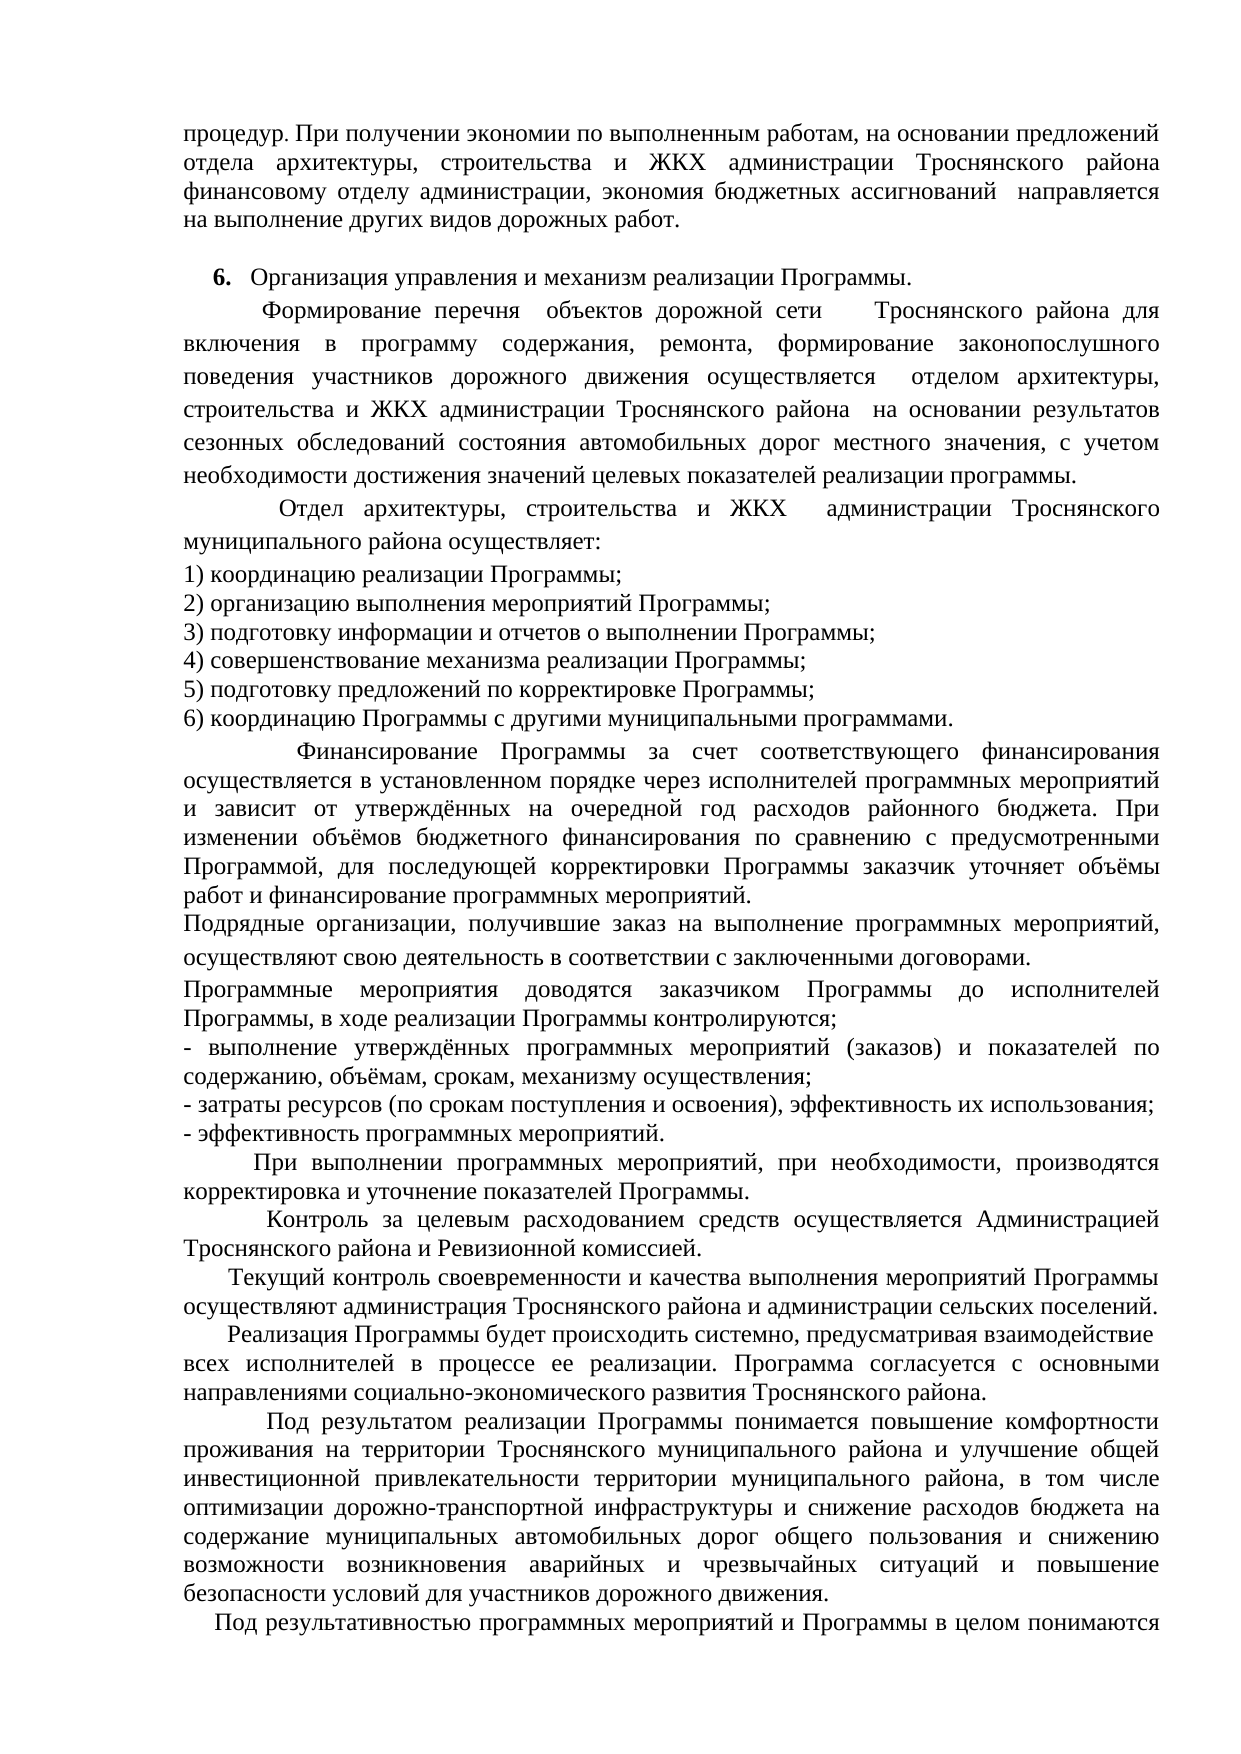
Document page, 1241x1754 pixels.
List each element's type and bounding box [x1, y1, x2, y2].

table_header [177, 118, 1167, 1636]
